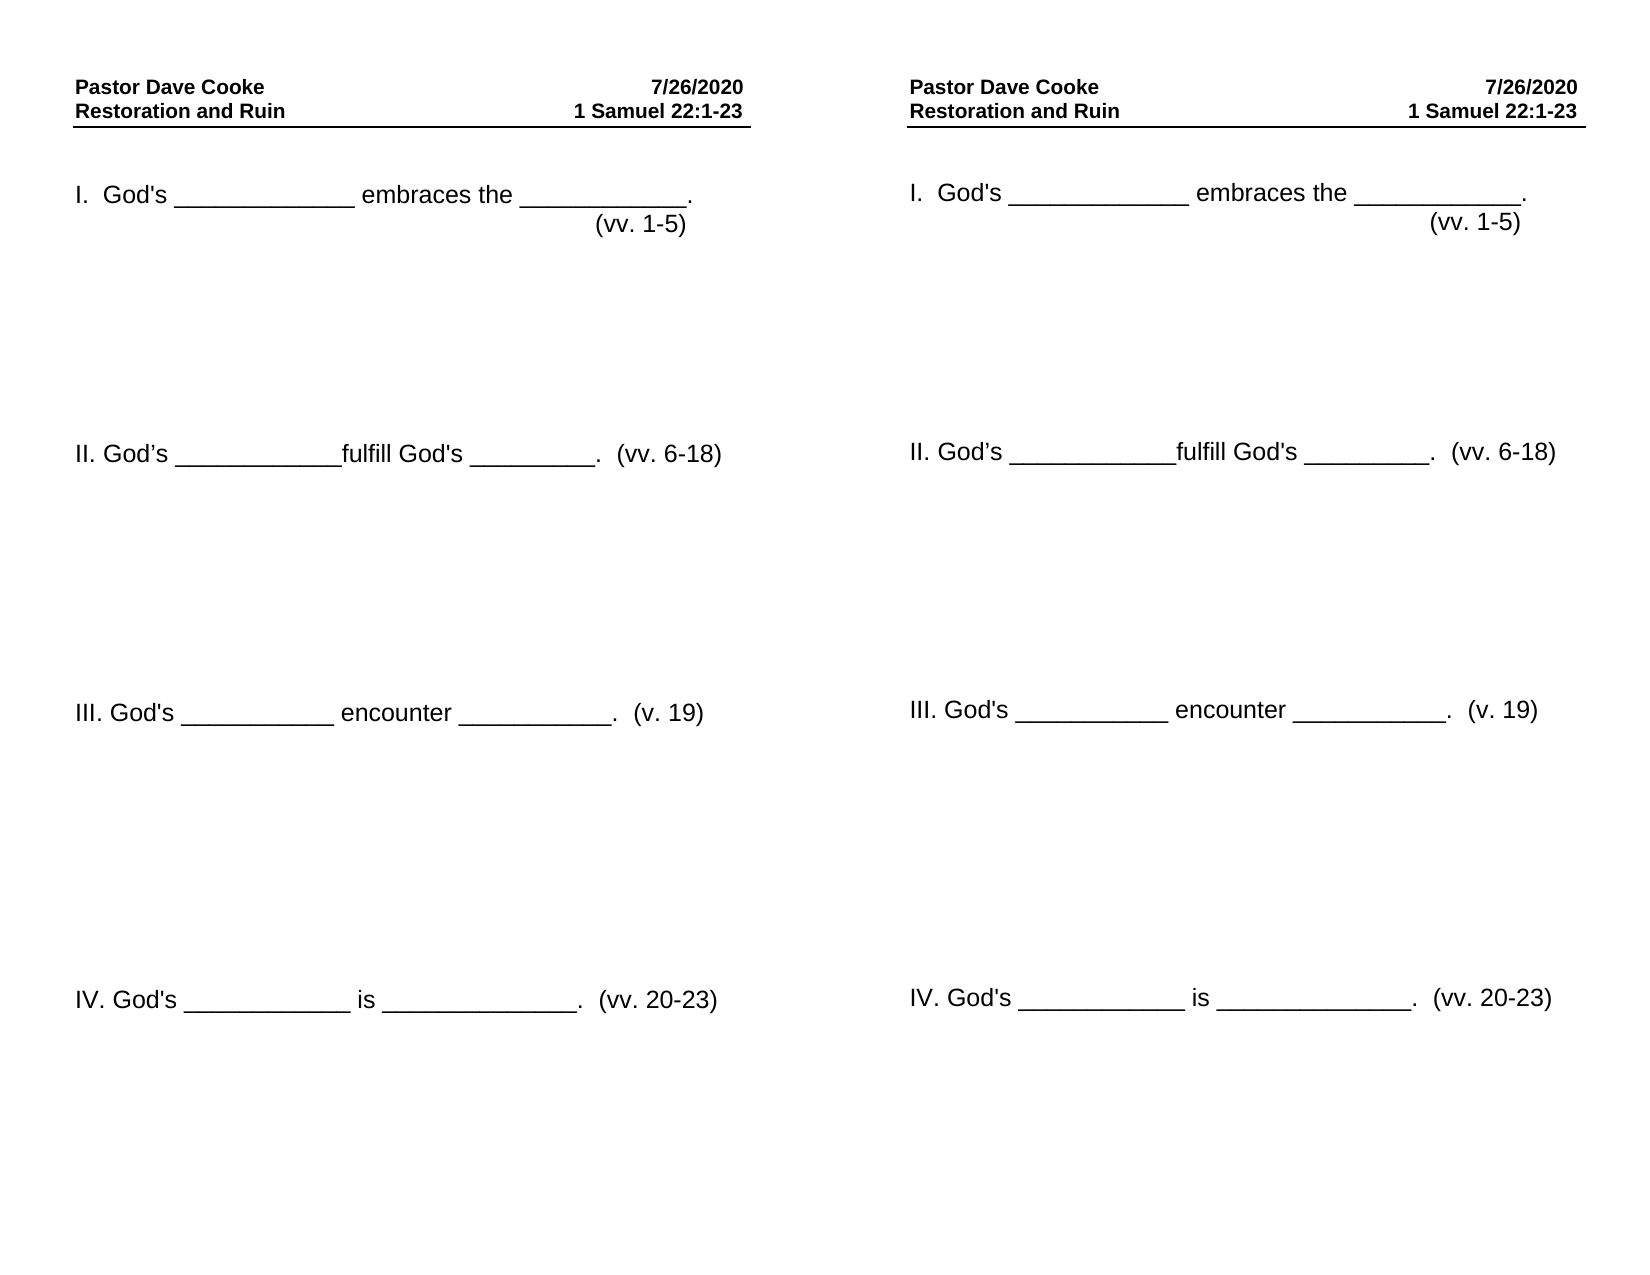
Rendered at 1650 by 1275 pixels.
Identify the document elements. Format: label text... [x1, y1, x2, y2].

text II. God’s ____________fulfill God's _________. (vv. 6-18) [909, 437, 1594, 466]
text (vv. 1-5) [75, 209, 759, 238]
text Restoration and Ruin 1 Samuel 22:1-23 [909, 99, 1594, 123]
text IV. God's ____________ is ______________. (vv. 20-23) [909, 983, 1594, 1012]
text I. God's _____________ embraces the ____________. [75, 180, 759, 209]
text I. God's _____________ embraces the ____________. [909, 178, 1594, 207]
text Pastor Dave Cooke 7/26/2020 [75, 75, 759, 99]
text IV. God's ____________ is ______________. (vv. 20-23) [75, 985, 759, 1014]
text Restoration and Ruin 1 Samuel 22:1-23 [75, 99, 759, 123]
text II. God’s ____________fulfill God's _________. (vv. 6-18) [75, 439, 759, 468]
text III. God's ___________ encounter ___________. (v. 19) [75, 698, 759, 727]
text III. God's ___________ encounter ___________. (v. 19) [909, 696, 1594, 724]
text (vv. 1-5) [909, 207, 1594, 236]
text Pastor Dave Cooke 7/26/2020 [909, 75, 1594, 99]
